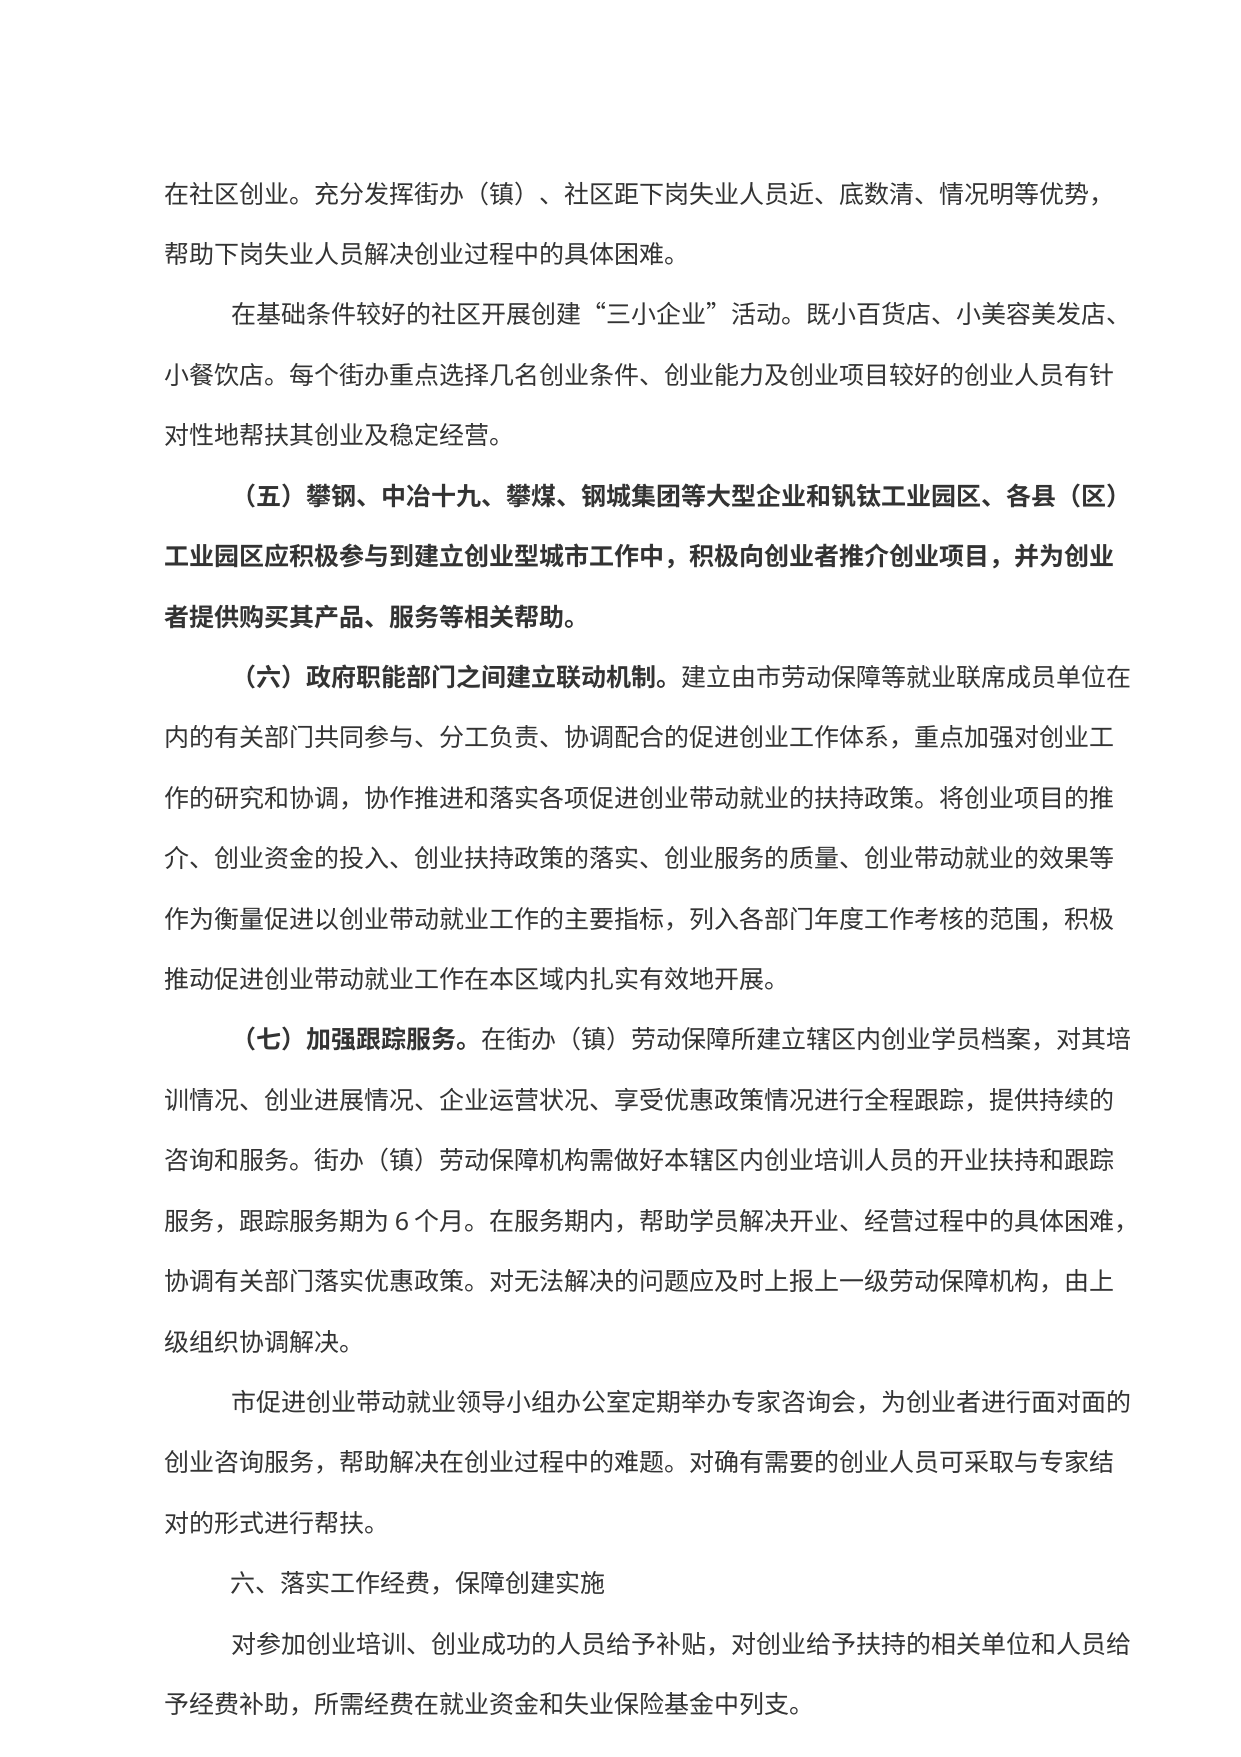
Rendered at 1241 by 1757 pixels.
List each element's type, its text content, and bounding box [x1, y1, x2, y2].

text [164, 150, 1136, 271]
text （五）攀钢、中冶十九、攀煤、钢城集团等大型企业和钒钛工业园区、各县（区）工业园区应积极参与到建立创业型城市工作中，积极向创业者推介创业项目，并为创业者提供购买其产品、服务等相关帮助。 [164, 452, 1136, 633]
text （七）加强跟踪服务。在街办（镇）劳动保障所建立辖区内创业学员档案，对其培训情况、创业进展情况、企业运营状况、享受优惠政策情况进行全程跟踪，提供持续的咨询和服务。街办（镇）劳动保障机构需做好本辖区内创业培训人员的开业扶持和跟踪服务，跟踪服务期为6个月。在服务期内，帮助学员解决开业、经营过程中的具体困难，协调有关部门落实优惠政策。对无法解决的问题应及时上报上一级劳动保障机构，由上级组织协调解决。 [164, 996, 1136, 1358]
text 六、落实工作经费，保障创建实施 [164, 1539, 1136, 1600]
text 对参加创业培训、创业成功的人员给予补贴，对创业给予扶持的相关单位和人员给予经费补助，所需经费在就业资金和失业保险基金中列支。 [164, 1600, 1136, 1721]
text （六）政府职能部门之间建立联动机制。建立由市劳动保障等就业联席成员单位在内的有关部门共同参与、分工负责、协调配合的促进创业工作体系，重点加强对创业工作的研究和协调，协作推进和落实各项促进创业带动就业的扶持政策。将创业项目的推介、创业资金的投入、创业扶持政策的落实、创业服务的质量、创业带动就业的效果等作为衡量促进以创业带动就业工作的主要指标，列入各部门年度工作考核的范围，积极推动促进创业带动就业工作在本区域内扎实有效地开展。 [164, 633, 1136, 996]
text 在基础条件较好的社区开展创建“三小企业”活动。既小百货店、小美容美发店、小餐饮店。每个街办重点选择几名创业条件、创业能力及创业项目较好的创业人员有针对性地帮扶其创业及稳定经营。 [164, 271, 1136, 452]
text 市促进创业带动就业领导小组办公室定期举办专家咨询会，为创业者进行面对面的创业咨询服务，帮助解决在创业过程中的难题。对确有需要的创业人员可采取与专家结对的形式进行帮扶。 [164, 1358, 1136, 1539]
